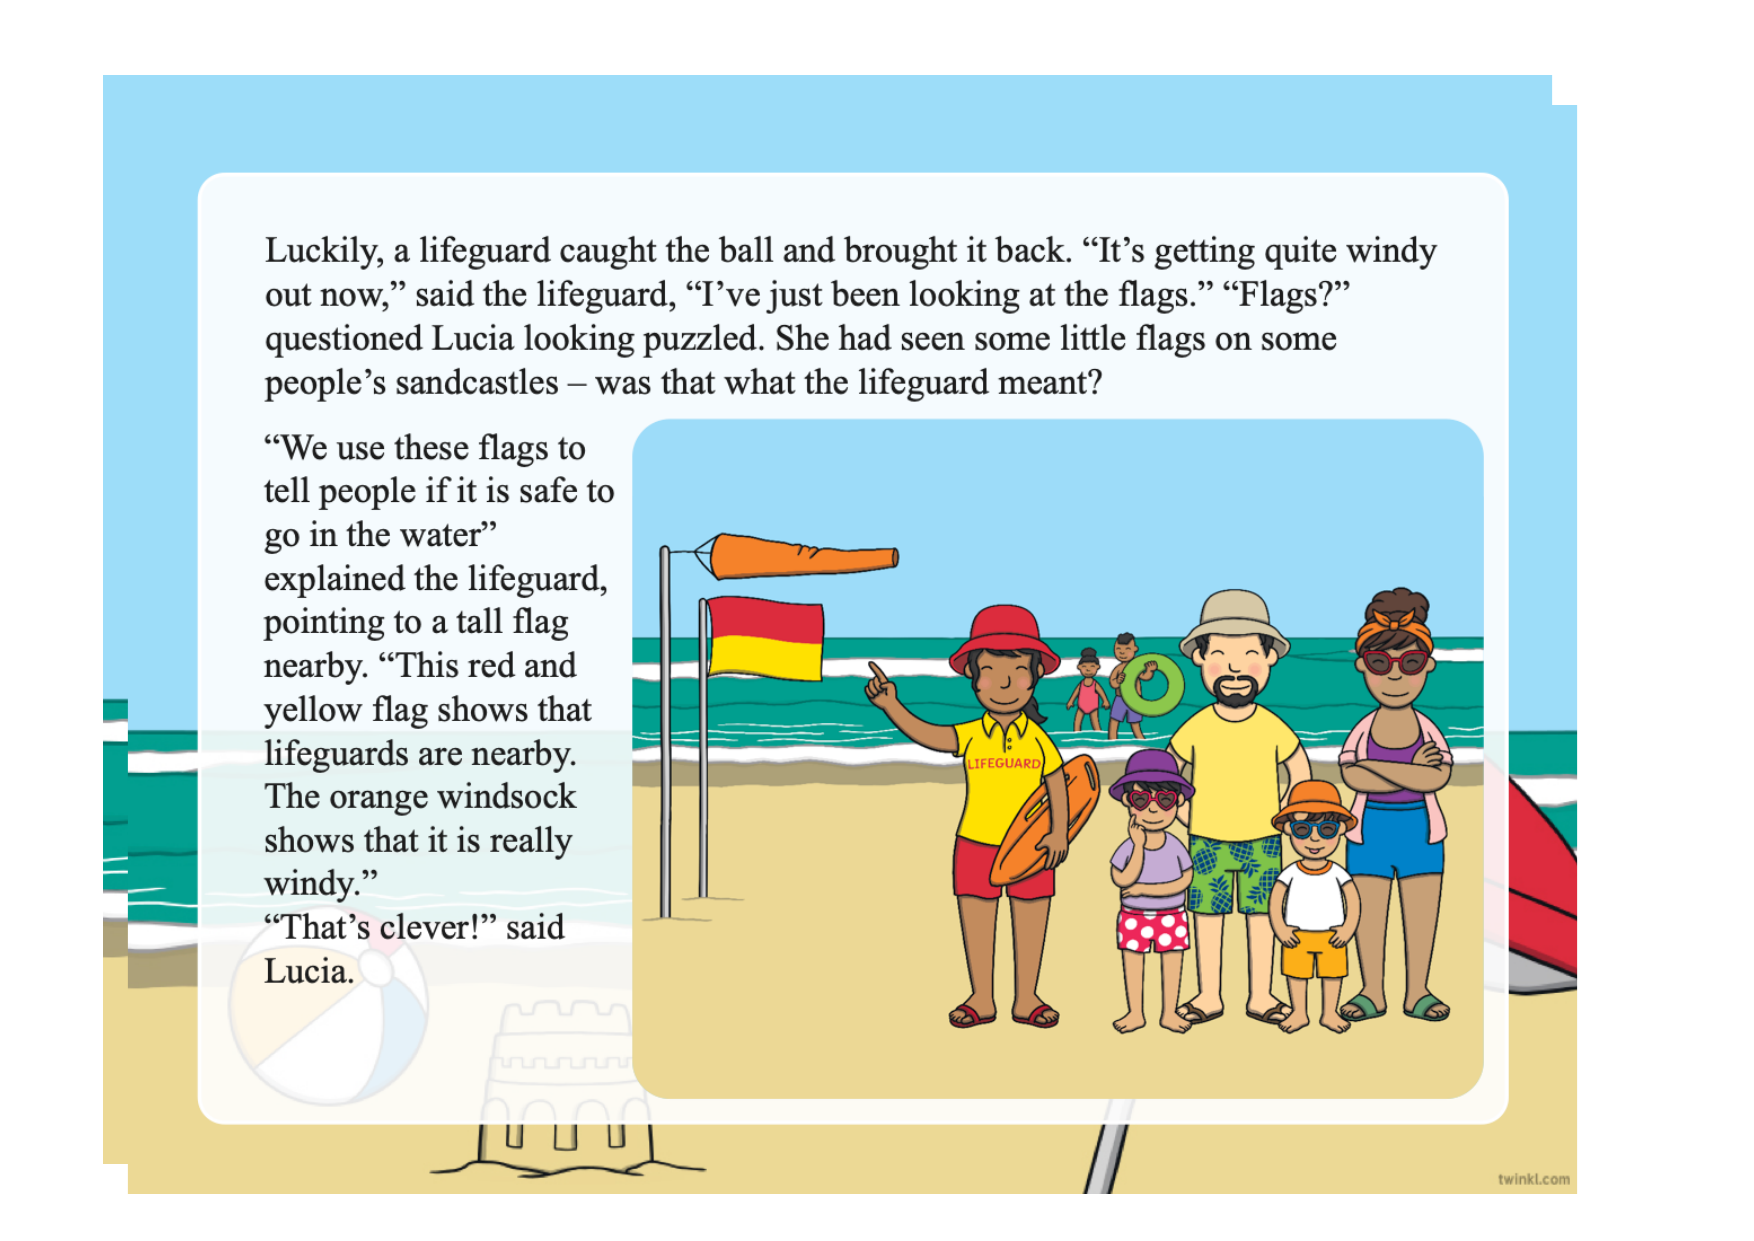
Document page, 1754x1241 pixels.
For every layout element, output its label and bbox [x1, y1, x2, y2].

picture [102, 75, 1578, 1194]
